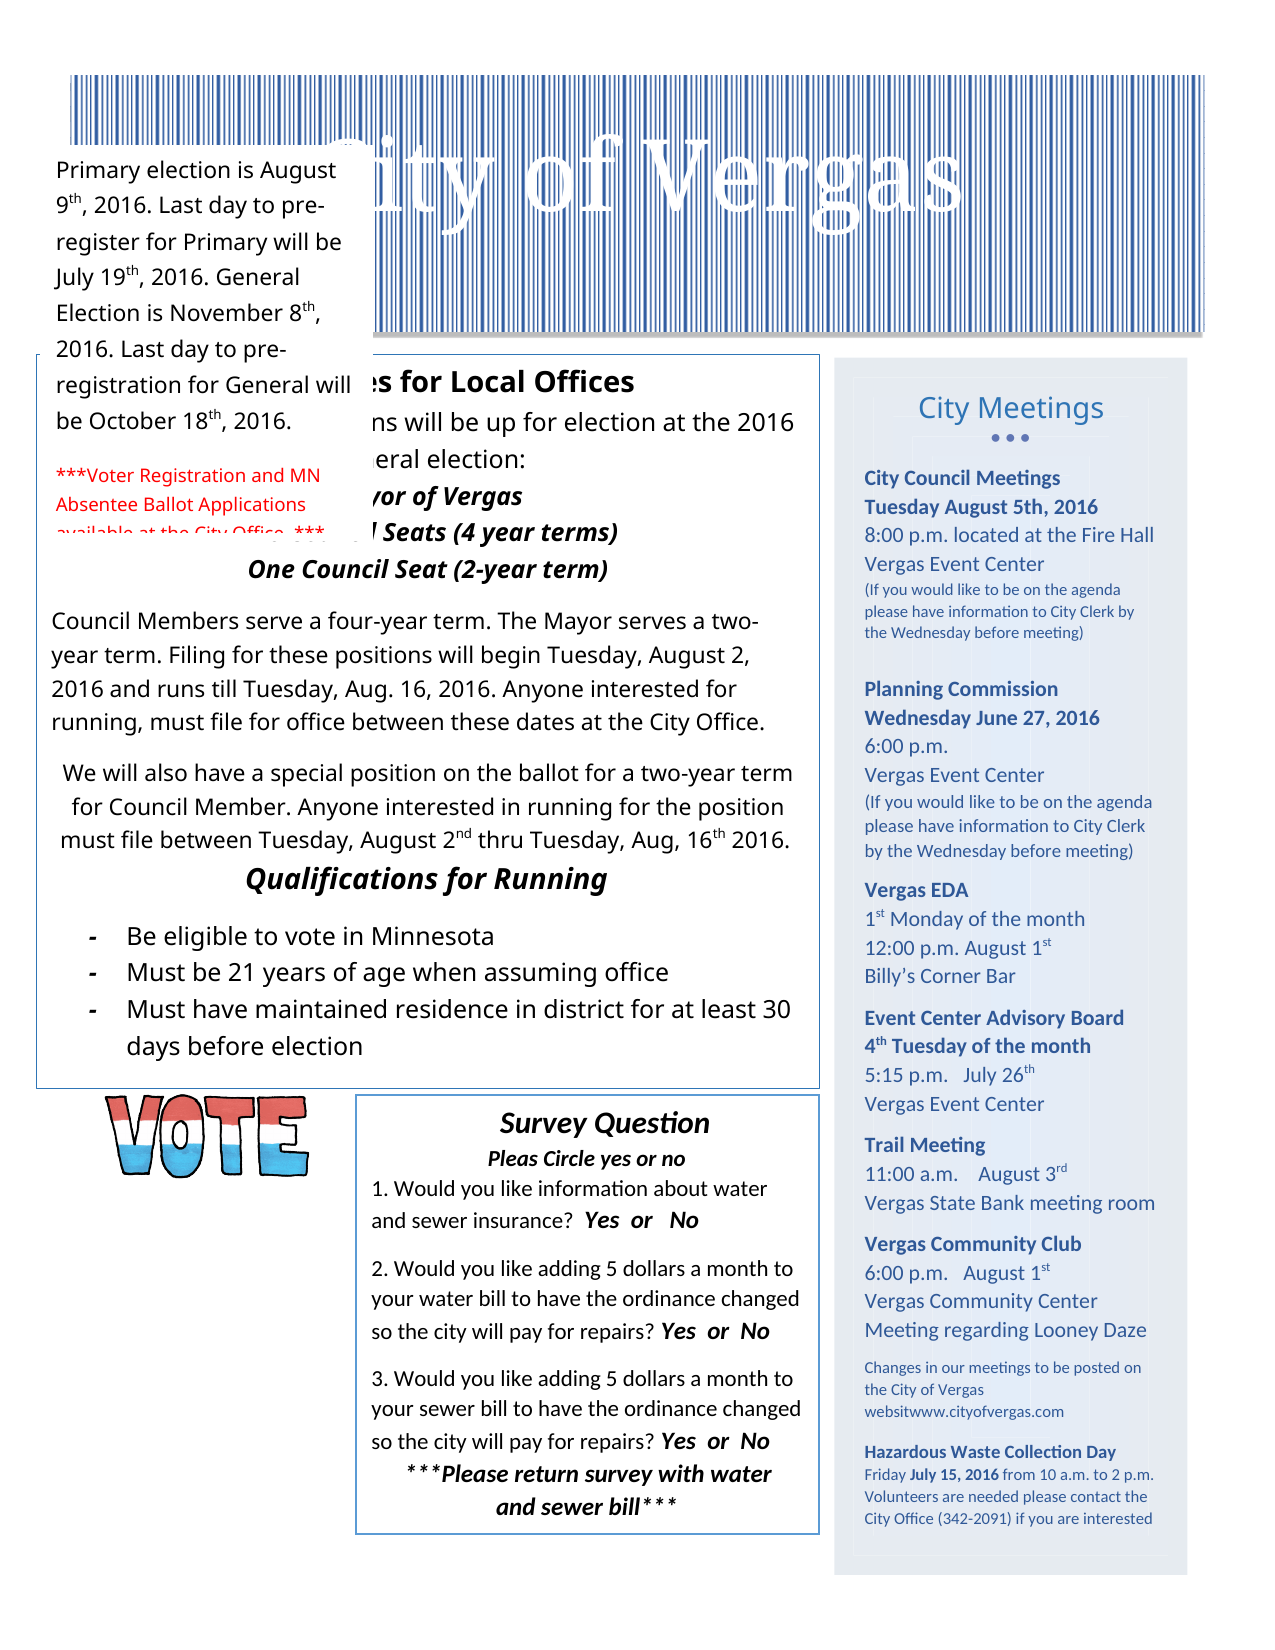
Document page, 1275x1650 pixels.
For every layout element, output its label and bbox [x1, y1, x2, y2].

picture [103, 1094, 310, 1179]
